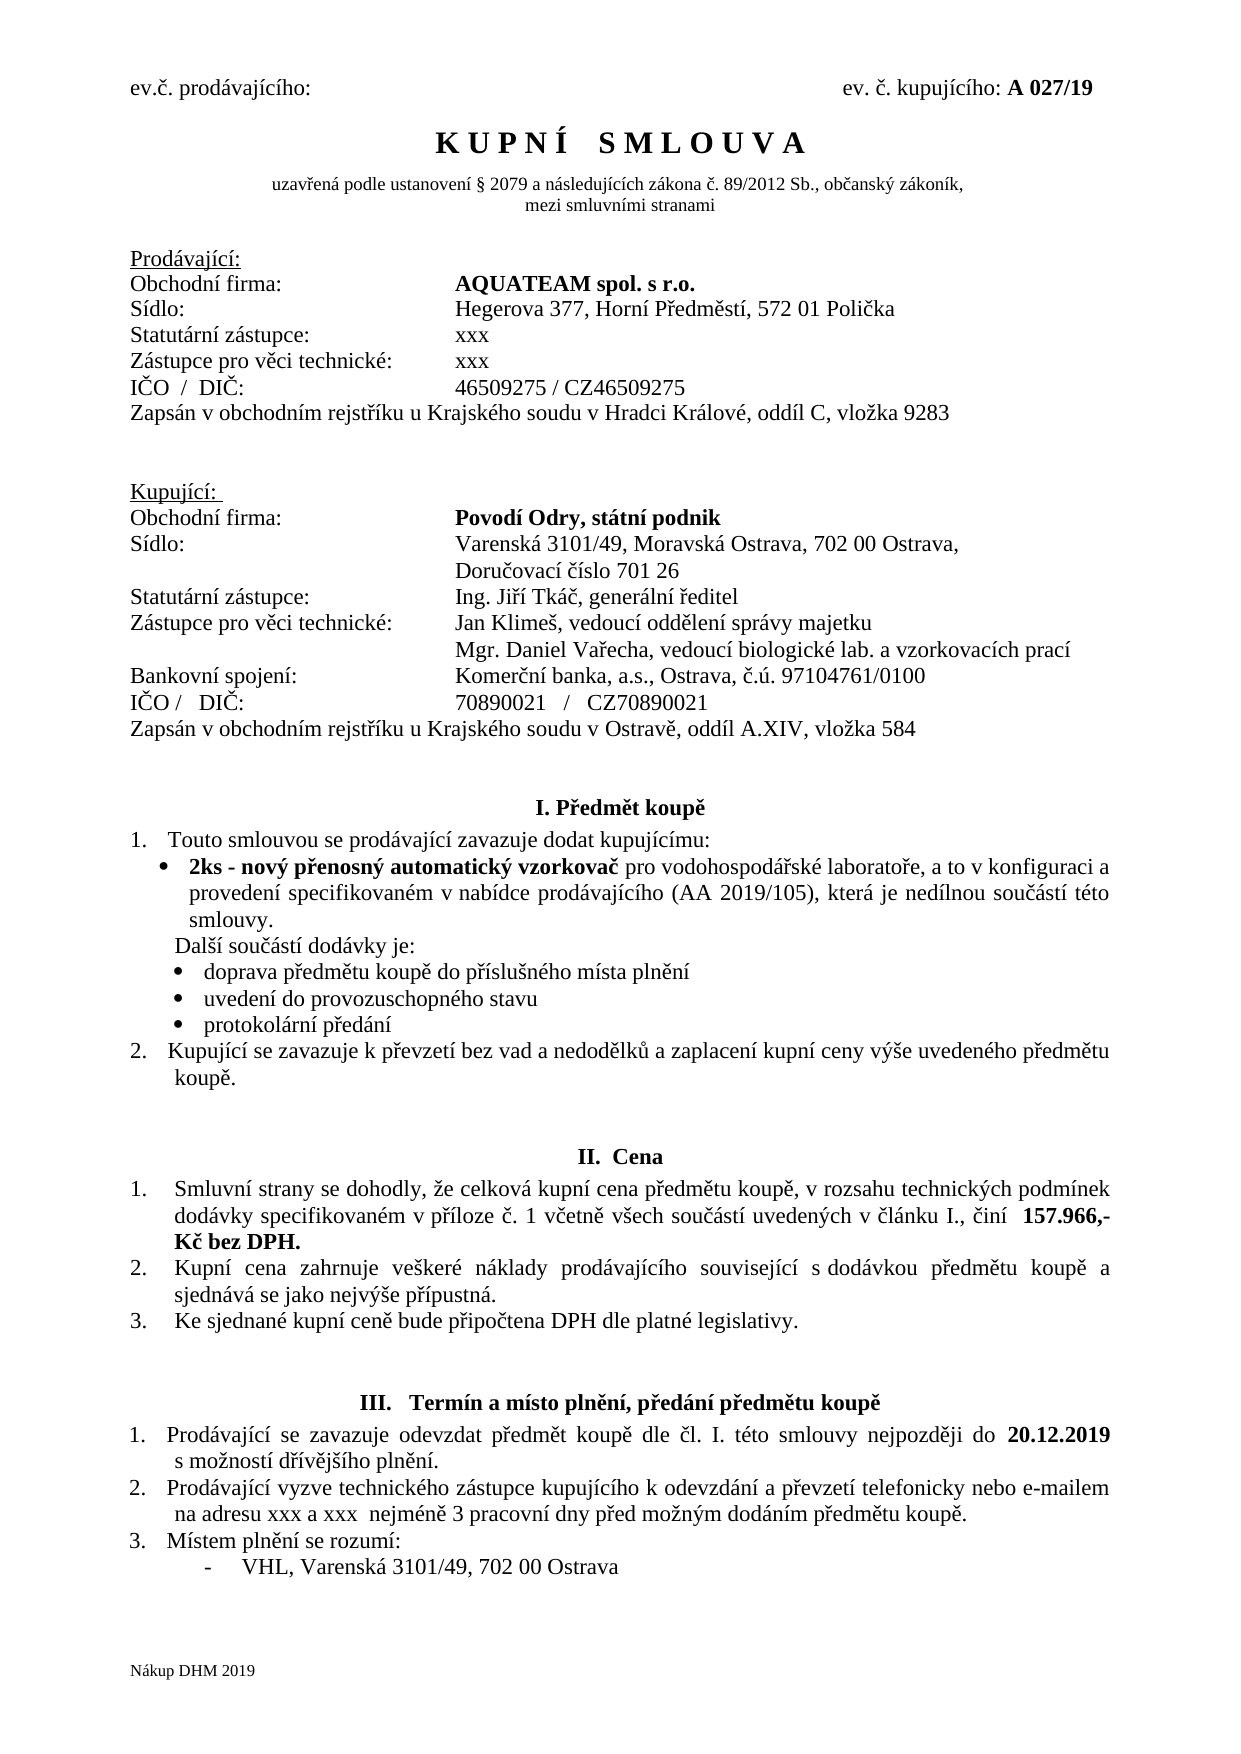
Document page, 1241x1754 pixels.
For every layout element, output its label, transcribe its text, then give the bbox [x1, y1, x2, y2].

list Kupující se zavazuje k převzetí bez vad a nedodělků a zaplacení kupní ceny výše uvedeného předmětu koupě. [130, 1037, 1110, 1090]
list Touto smlouvou se prodávající zavazuje dodat kupujícímu: [130, 827, 1110, 853]
text Obchodní firma: Povodí Odry, státní podnik [130, 504, 1237, 530]
list protokolární předání [174, 1011, 1110, 1037]
subtitle Sídlo: Varenská 3101/49, Moravská Ostrava, 702 00 Ostrava, Doručovací číslo 701 26 [130, 530, 1110, 583]
list uvedení do provozuschopného stavu [174, 985, 1110, 1011]
list Místem plnění se rozumí: [129, 1527, 1110, 1553]
text Kupující: [130, 478, 1237, 504]
list VHL, Varenská 3101/49, 702 00 Ostrava [204, 1553, 1110, 1579]
text Sídlo: Hegerova 377, Horní Předměstí, 572 01 Polička [130, 296, 1110, 321]
list 2ks - nový přenosný automatický vzorkovač pro vodohospodářské laboratoře, a to v konfiguraci a provedení specifikovaném v nabídce prodávajícího (AA 2019/105), která je nedílnou součástí této smlouvy. [159, 853, 1110, 932]
text Mgr. Daniel Vařecha, vedoucí biologické lab. a vzorkovacích prací [130, 636, 1237, 662]
list Kupní cena zahrnuje veškeré náklady prodávajícího související s dodávkou předmětu koupě a sjednává se jako nejvýše přípustná. [130, 1254, 1110, 1307]
list Prodávající vyzve technického zástupce kupujícího k odevzdání a převzetí telefonicky nebo e-mailem na adresu xxx a xxx nejméně 3 pracovní dny před možným dodáním předmětu koupě. [129, 1474, 1110, 1527]
text IČO / DIČ: 70890021 / CZ70890021 [130, 688, 1237, 715]
text Statutární zástupce: xxx [130, 321, 1237, 347]
list doprava předmětu koupě do příslušného místa plnění [174, 958, 1110, 985]
text uzavřená podle ustanovení § 2079 a následujících zákona č. 89/2012 Sb., občanský zákoník, mezi smluvními stranami [130, 173, 1110, 216]
subtitle III. Termín a místo plnění, předání předmětu koupě [130, 1389, 1110, 1415]
list Ke sjednané kupní ceně bude připočtena DPH dle platné legislativy. [130, 1307, 1110, 1333]
text Zapsán v obchodním rejstříku u Krajského soudu v Hradci Králové, oddíl C, vložka 9283 [130, 400, 1110, 425]
text IČO / DIČ: 46509275 / CZ46509275 [130, 374, 1237, 400]
subtitle Bankovní spojení: Komerční banka, a.s., Ostrava, č.ú. 97104761/0100 [130, 662, 1237, 688]
list Prodávající se zavazuje odevzdat předmět koupě dle čl. I. této smlouvy nejpozději do 20.12.2019 s možností dřívějšího plnění. [129, 1421, 1110, 1474]
list Smluvní strany se dohodly, že celková kupní cena předmětu koupě, v rozsahu technických podmínek dodávky specifikovaném v příloze č. 1 včetně všech součástí uvedených v článku I., činí 157.966,-Kč bez DPH. [130, 1175, 1110, 1254]
text Obchodní firma: AQUATEAM spol. s r.o. [130, 271, 1110, 296]
text Zapsán v obchodním rejstříku u Krajského soudu v Ostravě, oddíl A.XIV, vložka 584 [130, 715, 1237, 741]
subtitle II. Cena [130, 1143, 1110, 1169]
subtitle K U P N Í S M L O U V A [130, 124, 1110, 160]
text Statutární zástupce: Ing. Jiří Tkáč, generální ředitel [130, 583, 1237, 609]
text Zástupce pro věci technické: xxx [130, 347, 1237, 374]
subtitle I. Předmět koupě [130, 794, 1110, 820]
text Další součástí dodávky je: [174, 932, 1110, 958]
text Prodávající: [130, 244, 1237, 271]
text Zástupce pro věci technické: Jan Klimeš, vedoucí oddělení správy majetku [130, 609, 1237, 636]
